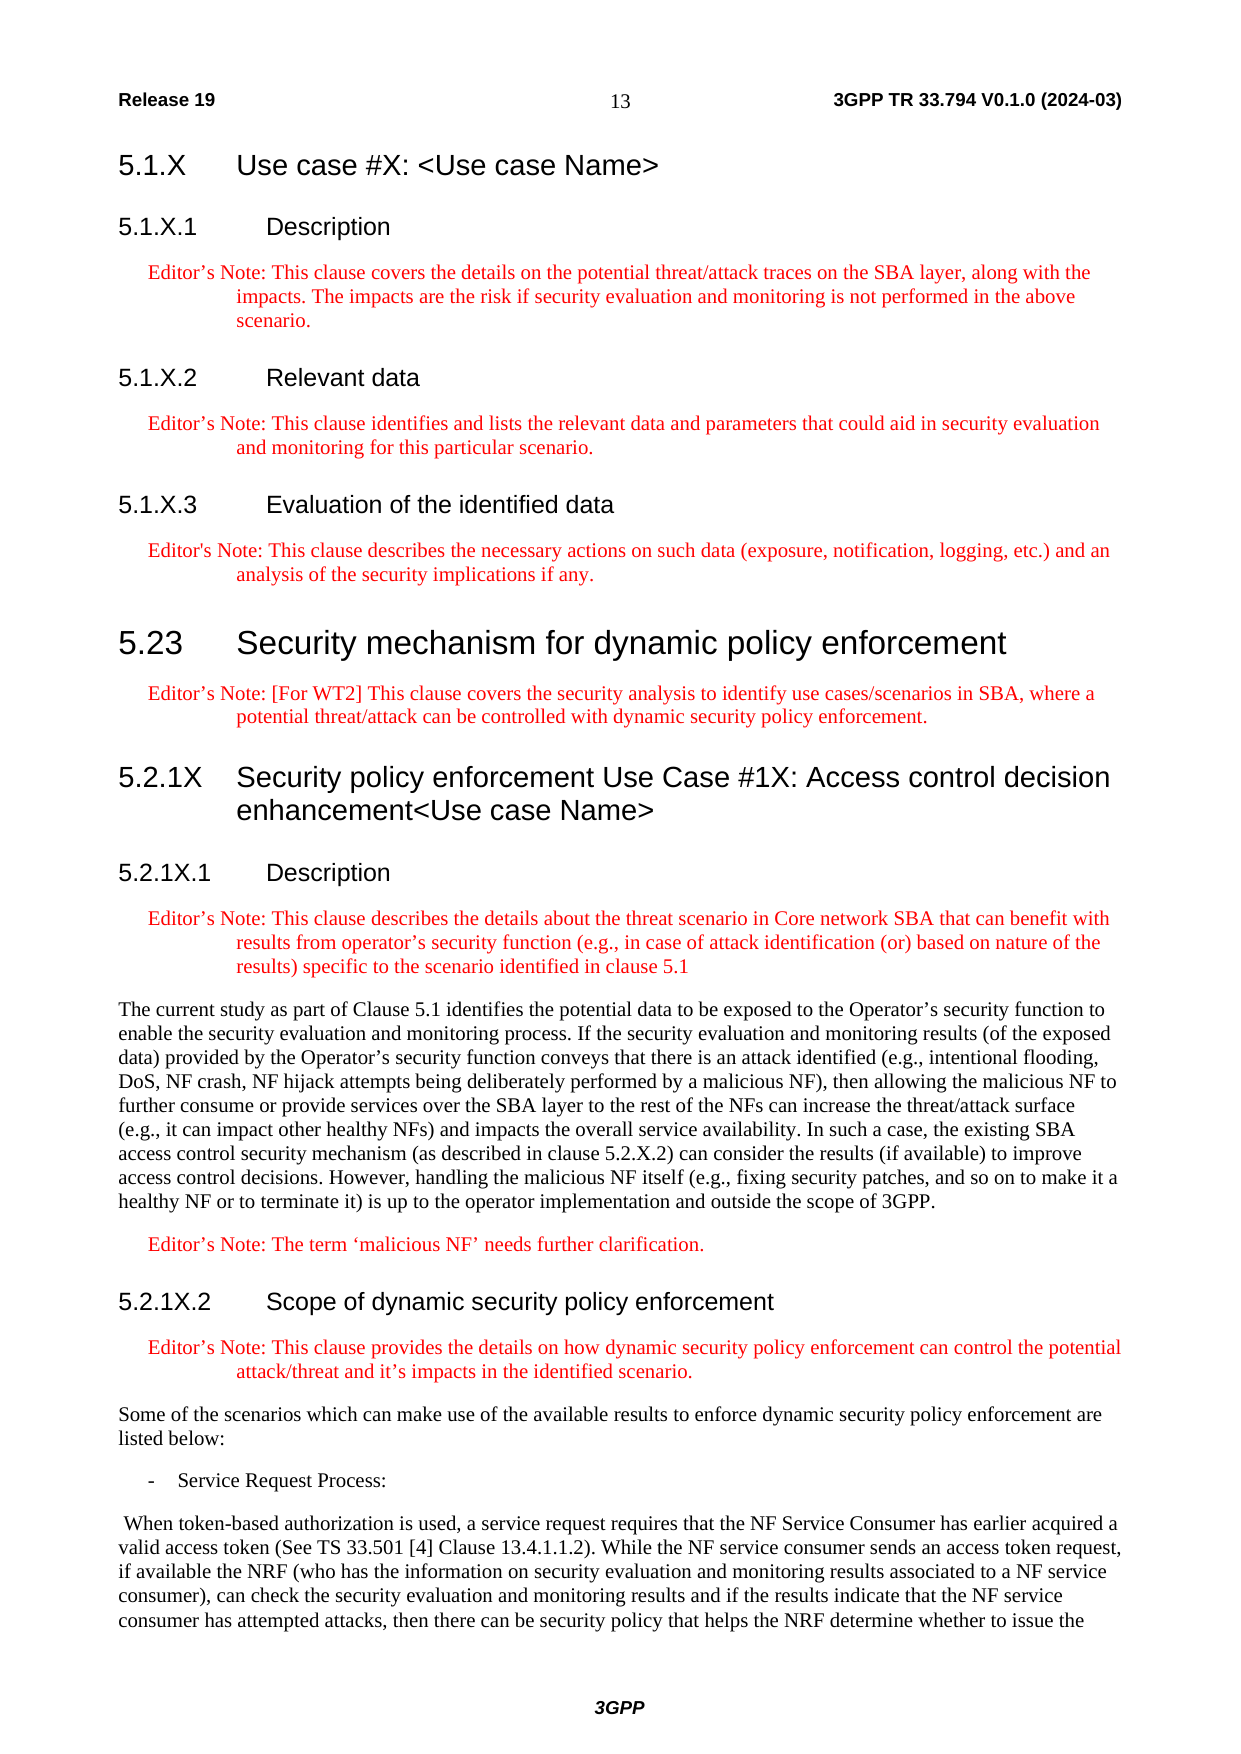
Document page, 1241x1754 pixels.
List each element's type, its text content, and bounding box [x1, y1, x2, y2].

subtitle 5. Security mechanism for dynamic policy enforcement [118, 623, 1122, 662]
text Editor’s Note: This clause covers the details on the potential threat/attack traces on the SBA layer, along with the impacts. The impacts are the risk if security evaluation and monitoring is not performed in the above scenario. [148, 260, 1122, 332]
text Editor's Note: This clause describes the necessary actions on such data (exposure, notification, logging, etc.) and an analysis of the security implications if any. [148, 538, 1122, 586]
text Editor’s Note: [For WT2] This clause covers the security analysis to identify use cases/scenarios in SBA, where a potential threat/attack can be controlled with dynamic security policy enforcement. [148, 680, 1122, 728]
subtitle 5.2..2 Scope of dynamic security policy enforcement [118, 1287, 1122, 1316]
subtitle 5.1.X.2 Relevant data [118, 363, 1122, 392]
subtitle 5.1.X.3 Evaluation of the identified data [118, 490, 1122, 519]
subtitle 5.1.X Use case #X: <Use case Name> [118, 147, 1122, 181]
subtitle 5.2. Security policy enforcement Use Case #: [118, 760, 1122, 827]
subtitle 5.1.X.1 Description [118, 212, 1122, 241]
subtitle 5.2..1 Description [118, 858, 1122, 887]
text Editor’s Note: This clause identifies and lists the relevant data and parameters that could aid in security evaluation and monitoring for this particular scenario. [148, 411, 1122, 459]
